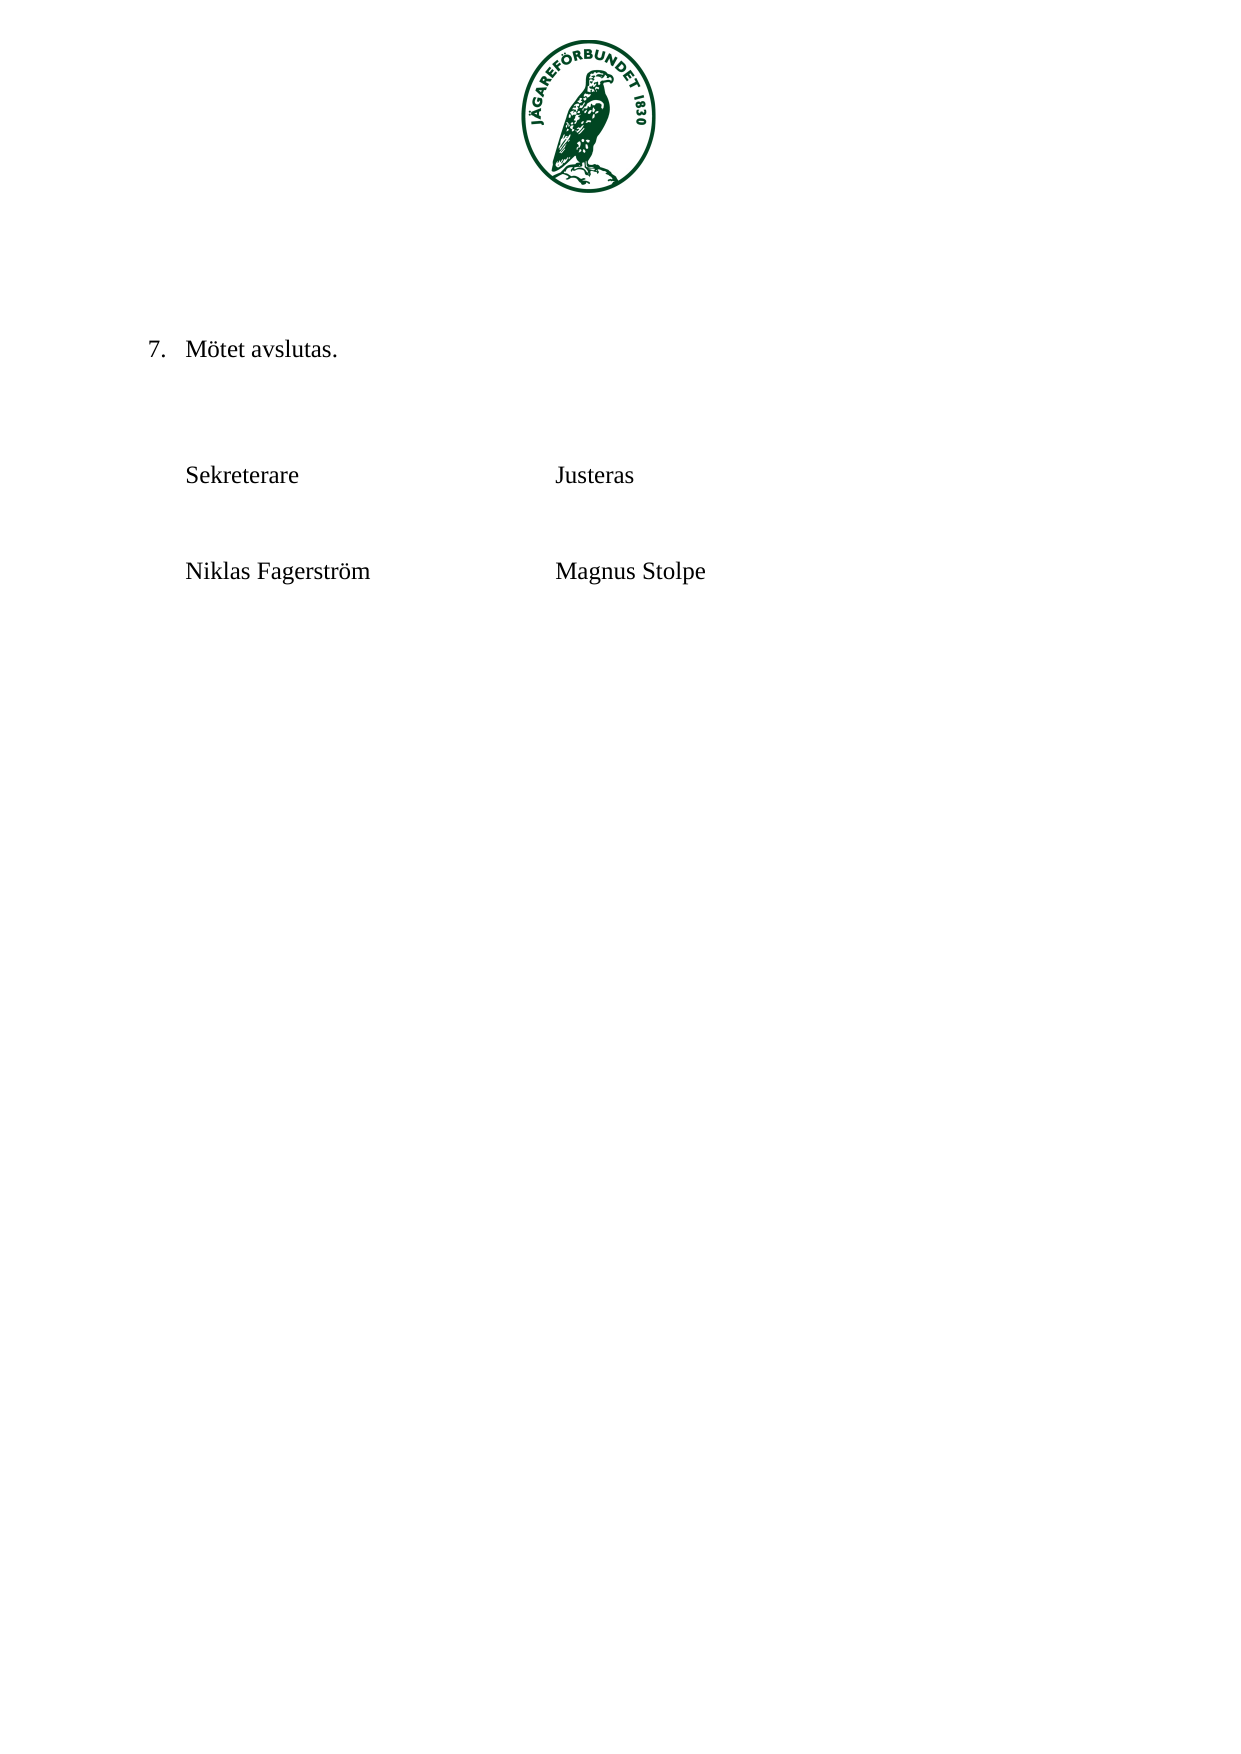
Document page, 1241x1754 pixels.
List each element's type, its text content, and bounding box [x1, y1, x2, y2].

list Mötet avslutas. [148, 334, 1093, 363]
list Sekreterare Justeras [185, 460, 1093, 489]
picture [521, 40, 656, 193]
list Niklas Fagerström Magnus Stolpe [185, 556, 1093, 584]
